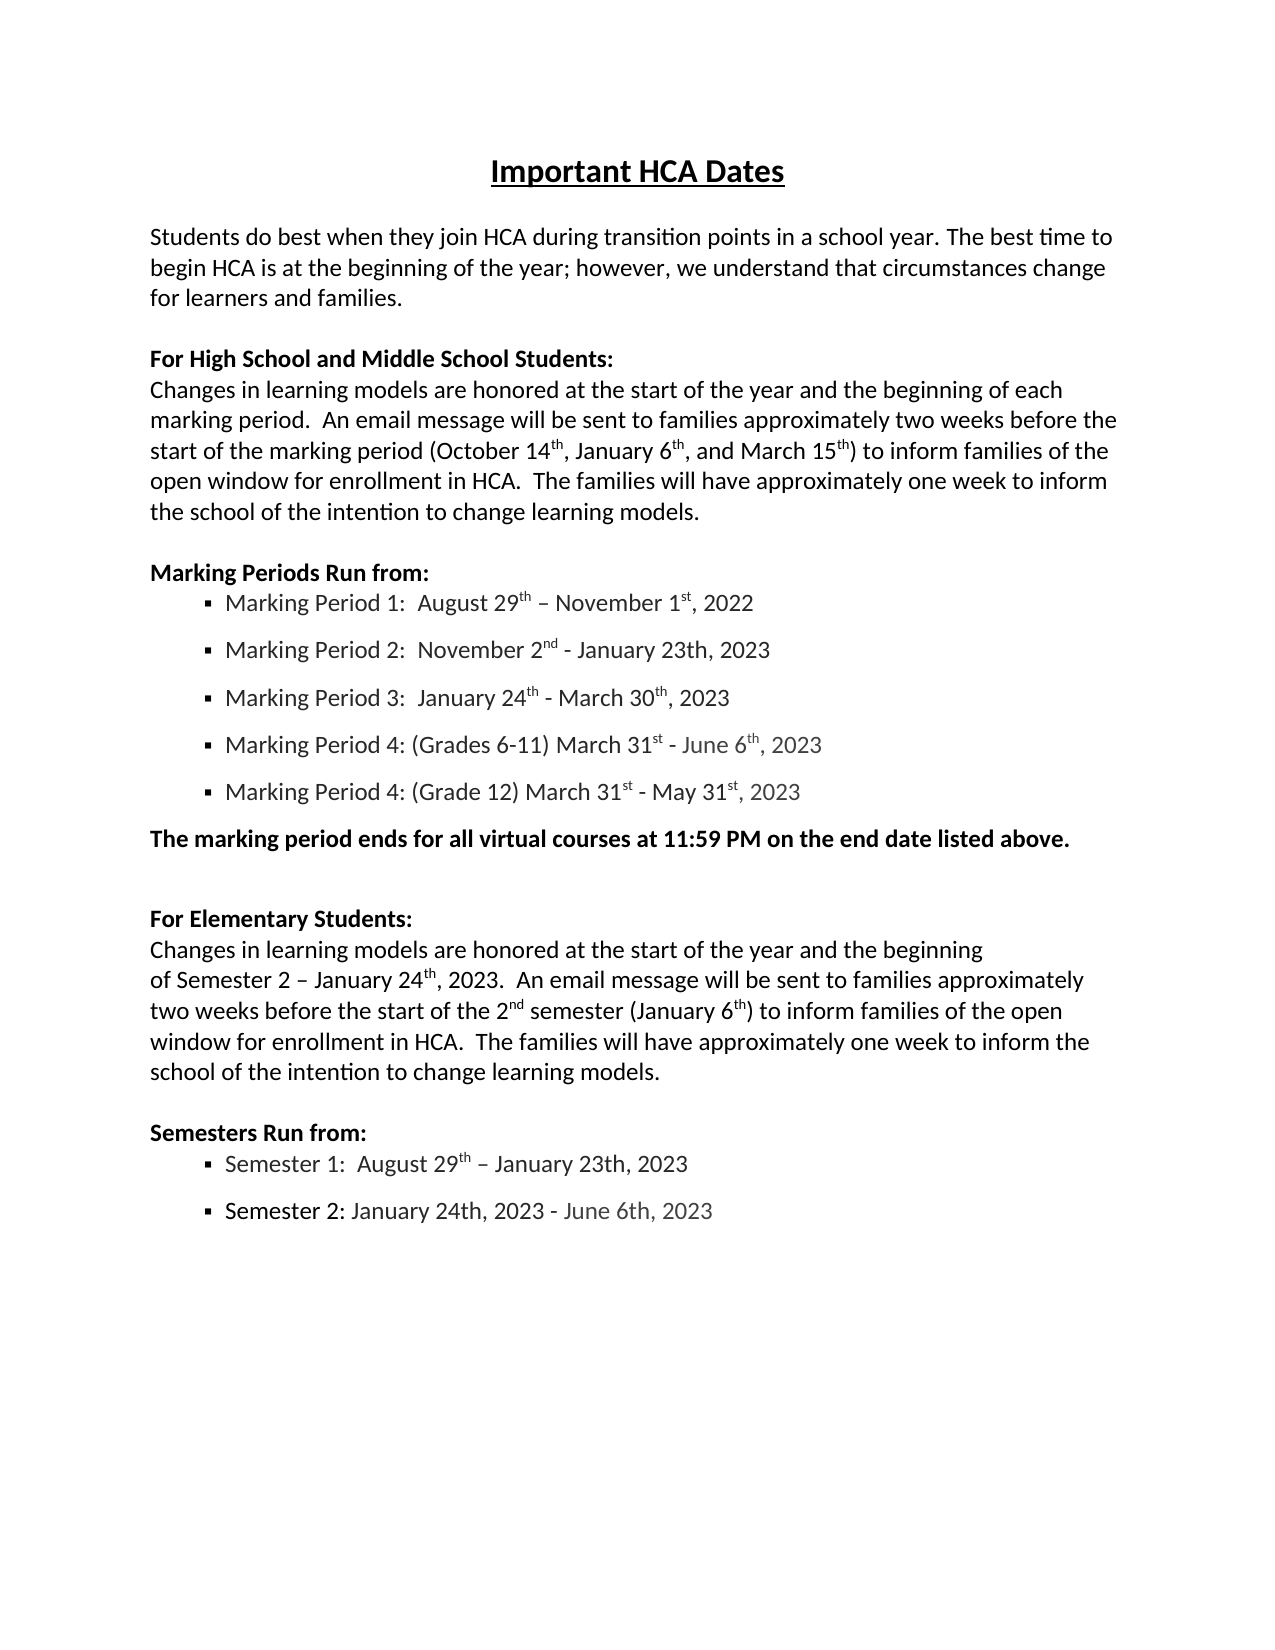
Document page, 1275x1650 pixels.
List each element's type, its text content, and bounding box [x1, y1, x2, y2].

text Changes in learning models are honored at the start of the year and the beginning of each marking period. An email message will be sent to families approximately two weeks before the start of the marking period (October 14th, January 6th, and March 15th) to inform families of the open window for enrollment in HCA. The families will have approximately one week to inform the school of the intention to change learning models. [150, 374, 1125, 526]
text Marking Periods Run from: [150, 557, 1125, 587]
list Marking Period 4: (Grades 6-11) March 31st - June 6th, 2023 [203, 729, 1125, 759]
text For High School and Middle School Students: [150, 343, 1125, 374]
list Marking Period 3: January 24th - March 30th, 2023 [203, 682, 1125, 712]
text Students do best when they join HCA during transition points in a school year. The best time to begin HCA is at the beginning of the year; however, we understand that circumstances change for learners and families. [150, 221, 1125, 313]
text The marking period ends for all virtual courses at 11:59 PM on the end date listed above. [150, 823, 1125, 854]
list Marking Period 4: (Grade 12) March 31st - May 31st, 2023 [203, 776, 1125, 807]
list Marking Period 2: November 2nd - January 23th, 2023 [203, 635, 1125, 665]
text Semesters Run from: [150, 1117, 1125, 1148]
list Marking Period 1: August 29th – November 1st, 2022 [203, 587, 1125, 618]
text For Elementary Students: [150, 903, 1125, 934]
list Semester 1: August 29th – January 23th, 2023 [203, 1148, 1125, 1178]
text Important HCA Dates [150, 150, 1125, 191]
text Changes in learning models are honored at the start of the year and the beginning of Semester 2 – January 24th, 2023. An email message will be sent to families approximately two weeks before the start of the 2nd semester (January 6th) to inform families of the open window for enrollment in HCA. The families will have approximately one week to inform the school of the intention to change learning models. [150, 934, 1125, 1087]
list Semester 2: January 24th, 2023 - June 6th, 2023 [203, 1195, 1125, 1225]
